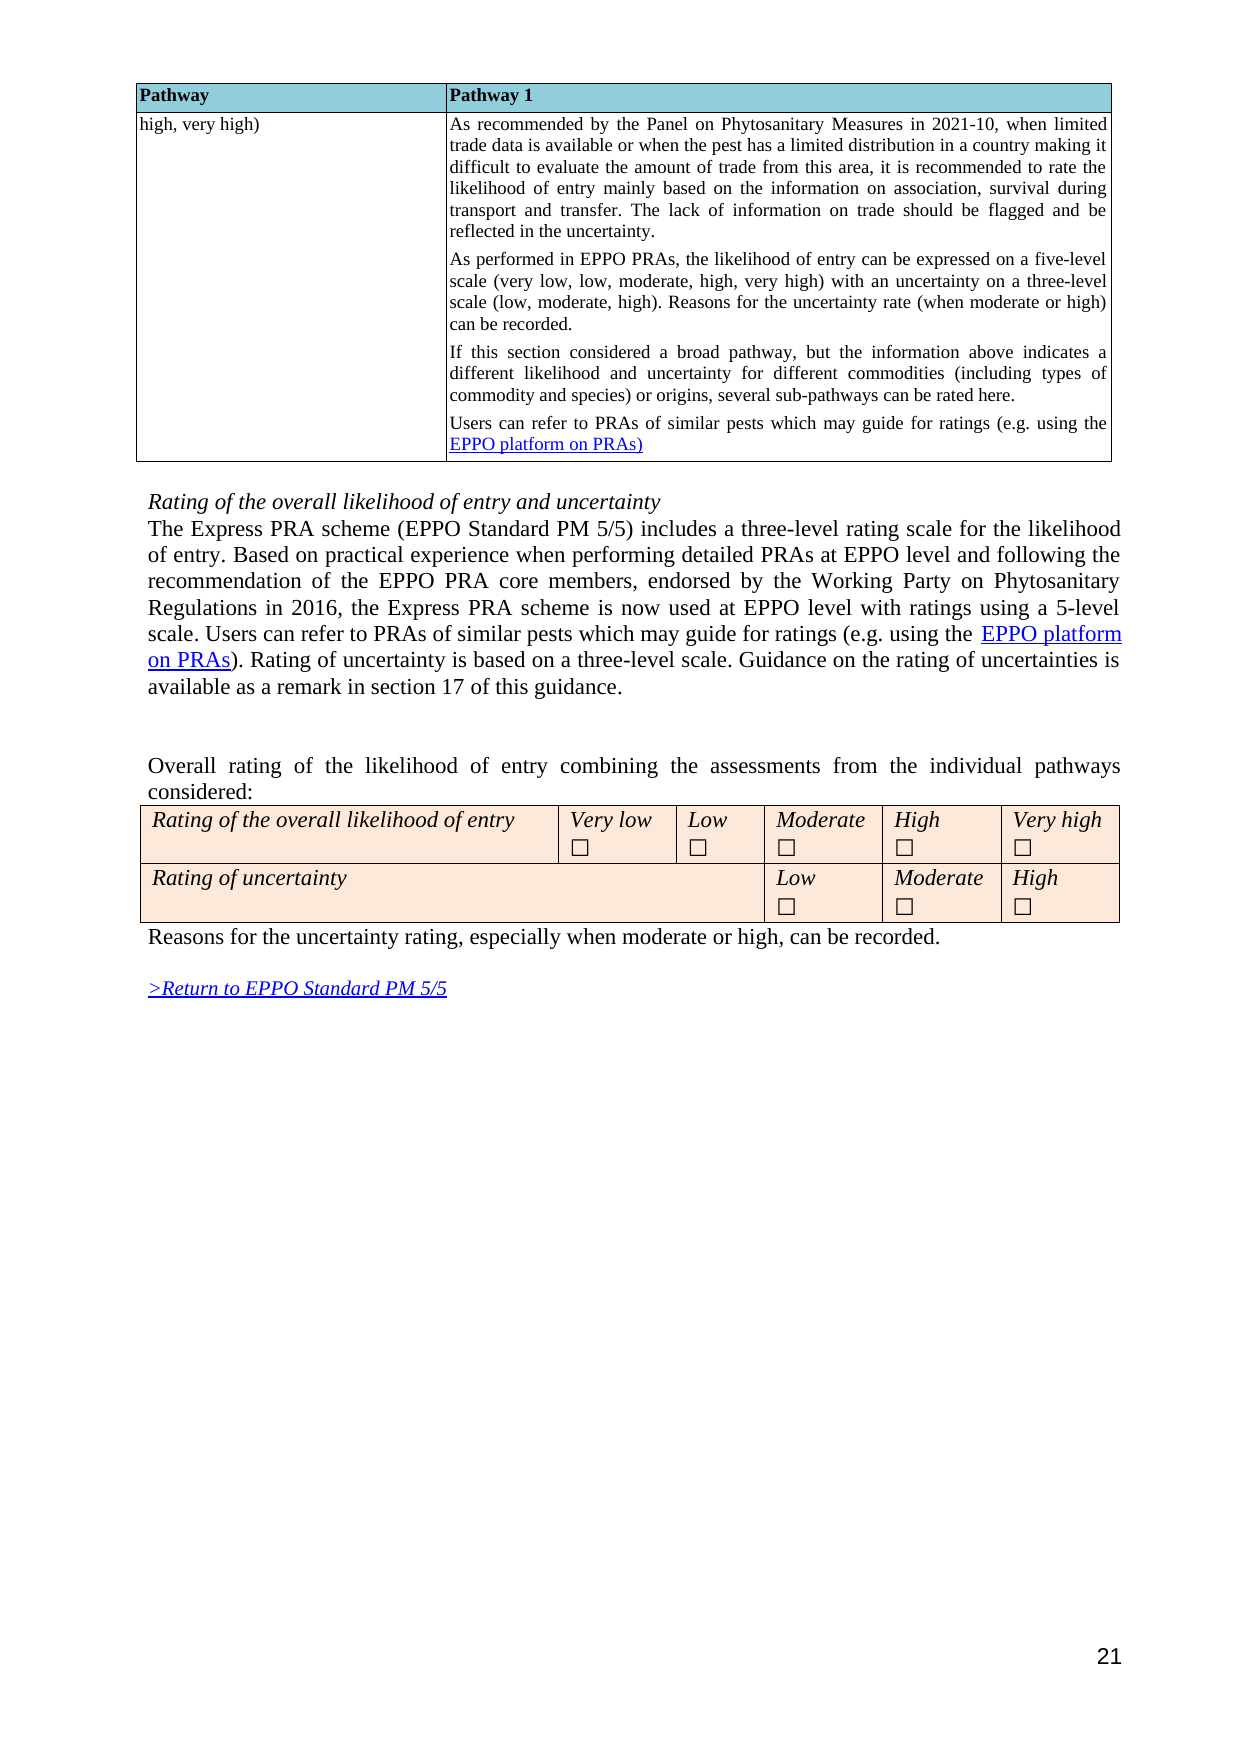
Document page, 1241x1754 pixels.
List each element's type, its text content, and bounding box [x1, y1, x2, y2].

table_header Pathway 1 [447, 84, 1111, 112]
table_header Very low ☐ [559, 806, 676, 863]
text The Express PRA scheme (EPPO Standard PM 5/5) includes a three-level rating scale for the likelihood of entry. Based on practical experience when performing detailed PRAs at EPPO level and following the recommendation of the EPPO PRA core members, endorsed by the Working Party on Phytosanitary Regulations in 2016, the Express PRA scheme is now used at EPPO level with ratings using a 5-level scale. Users can refer to PRAs of similar pests which may guide for ratings (e.g. using the EPPO platform on PRAs). Rating of uncertainty is based on a three-level scale. Guidance on the rating of uncertainties is available as a remark in section 17 of this guidance. [148, 515, 1122, 699]
text Overall rating of the likelihood of entry combining the assessments from the individual pathways considered: [148, 752, 1122, 805]
table_header Very high ☐ [1002, 806, 1119, 863]
table_header Low ☐ [677, 806, 764, 863]
text Reasons for the uncertainty rating, especially when moderate or high, can be recorded. [148, 923, 1122, 949]
table_header Moderate ☐ [765, 806, 882, 863]
table_cell High ☐ [1002, 864, 1119, 922]
text >Return to EPPO Standard PM 5/5 [148, 976, 1122, 1000]
table_cell Low ☐ [765, 864, 882, 922]
table_cell Moderate ☐ [883, 864, 1001, 922]
text Rating of the overall likelihood of entry and uncertainty [148, 488, 1122, 515]
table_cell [447, 113, 1111, 461]
table_cell Rating of uncertainty [141, 864, 764, 922]
table_header High ☐ [883, 806, 1001, 863]
table_header Rating of the overall likelihood of entry [141, 806, 558, 863]
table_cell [137, 113, 446, 461]
table_header Pathway [137, 84, 446, 112]
